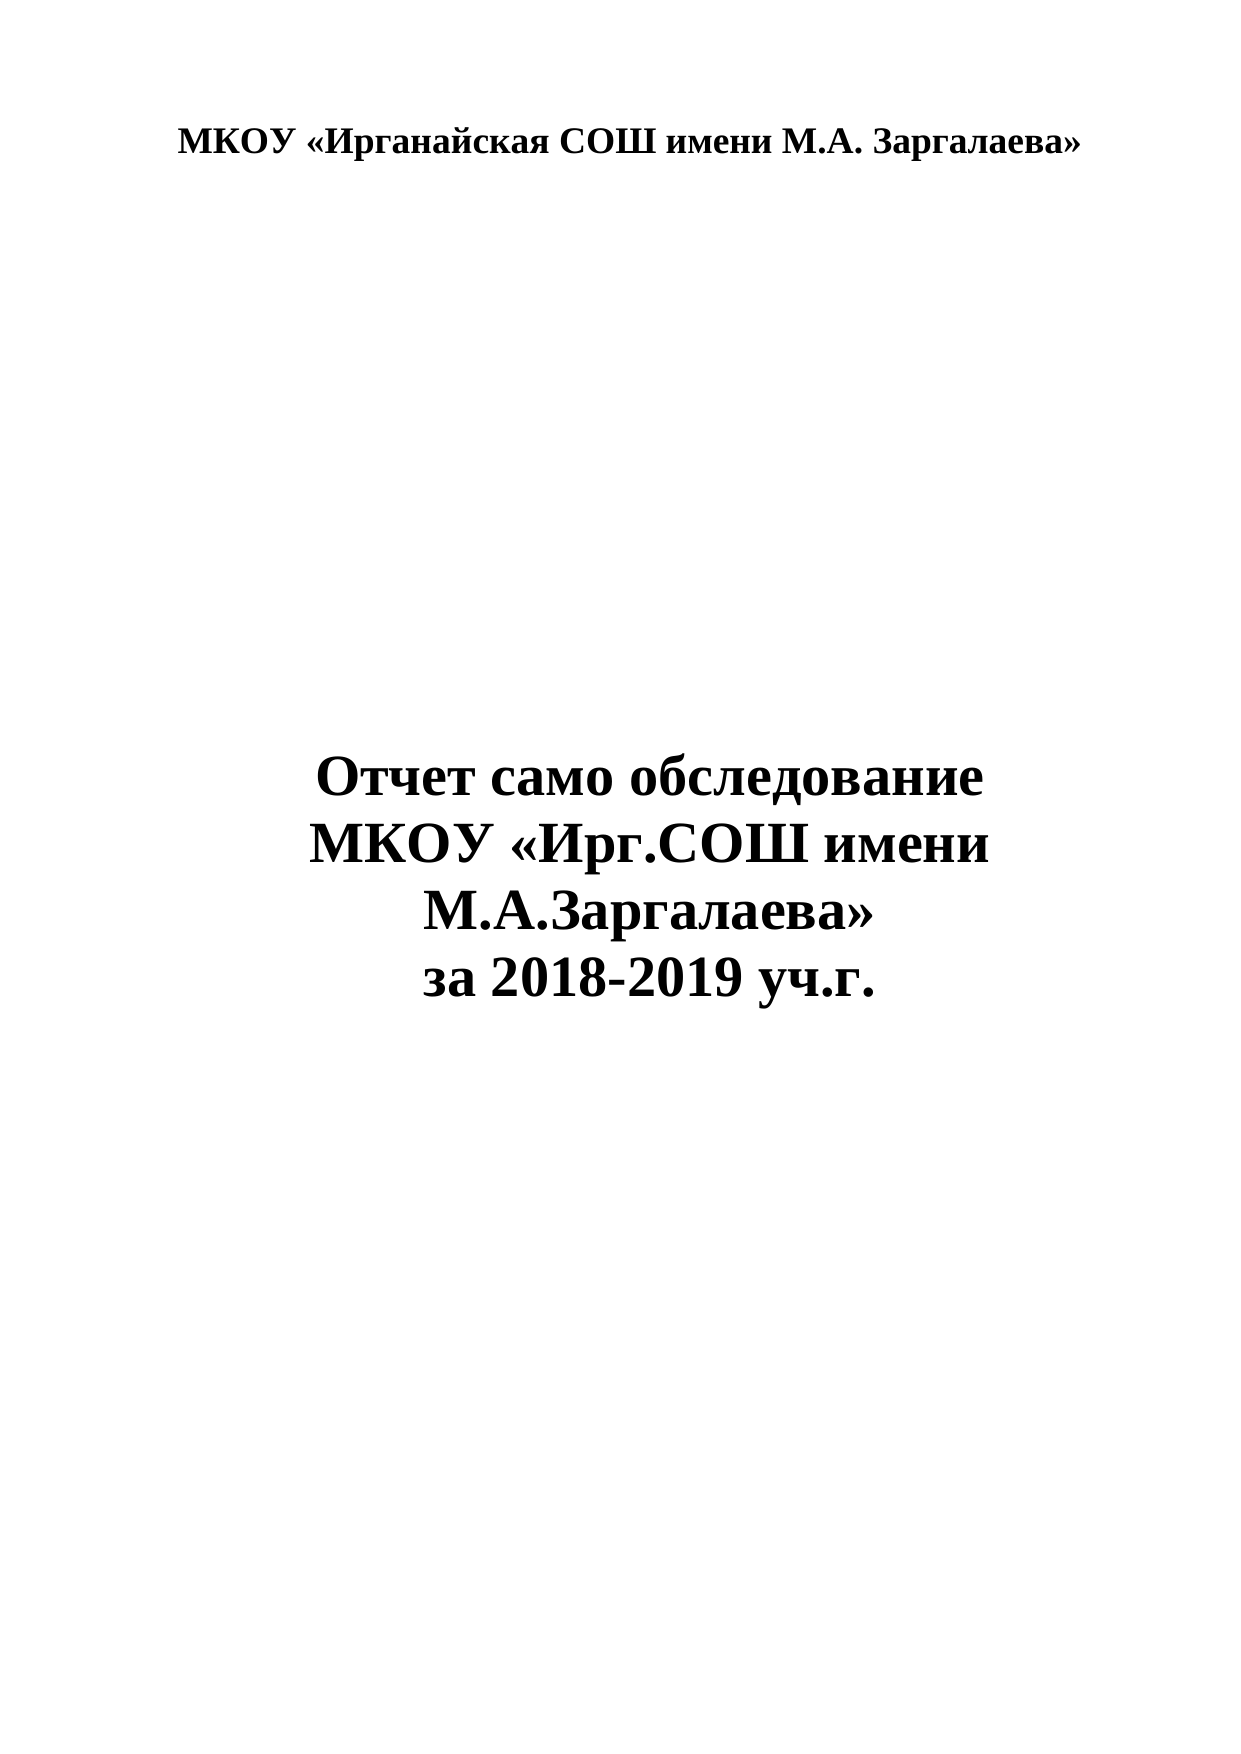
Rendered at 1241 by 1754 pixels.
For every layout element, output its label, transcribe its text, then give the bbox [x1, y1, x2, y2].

text Отчет само обследование [177, 741, 1122, 808]
text за 2018-2019 уч.г. [177, 942, 1122, 1009]
text МКОУ «Ирг.СОШ имени М.А.Заргалаева» [177, 808, 1122, 942]
text МКОУ «Ирганайская СОШ имени М.А. Заргалаева» [177, 118, 1122, 161]
